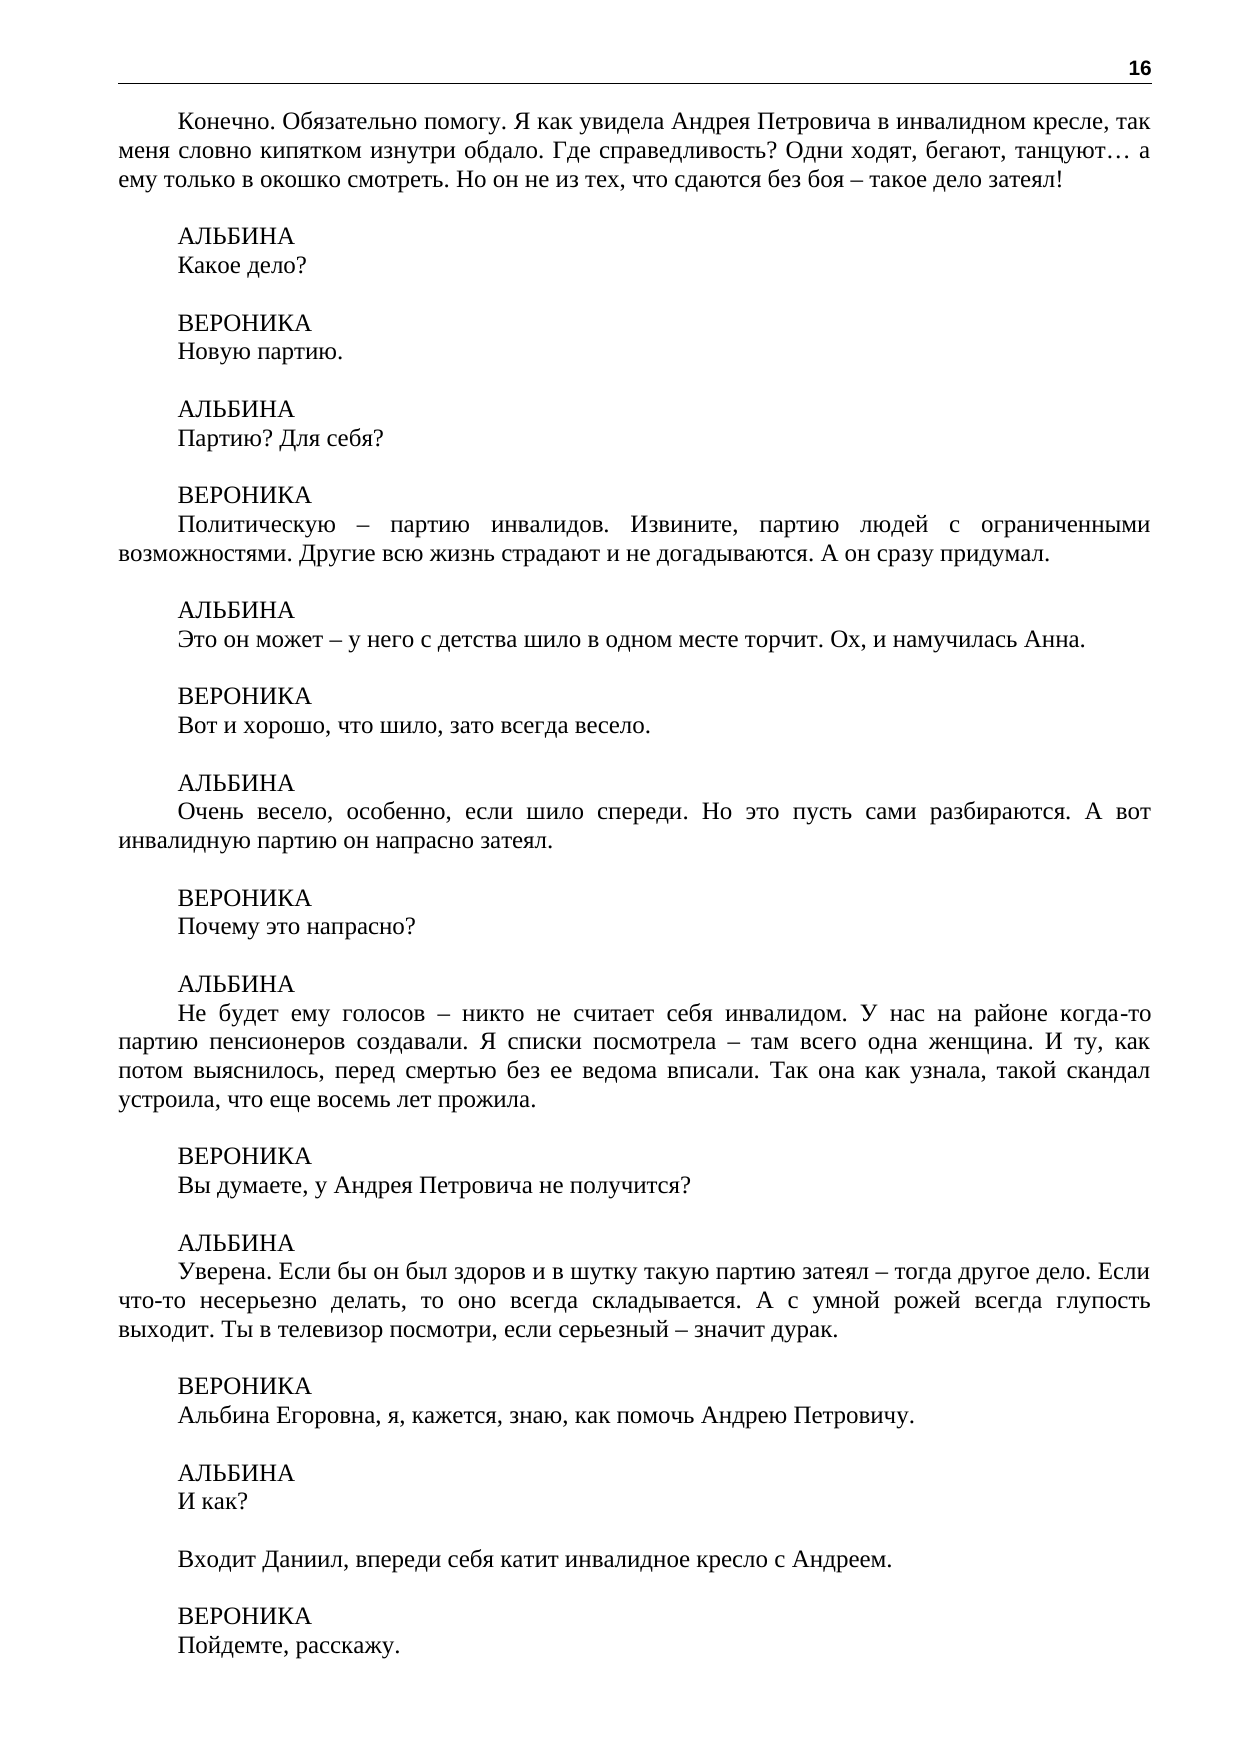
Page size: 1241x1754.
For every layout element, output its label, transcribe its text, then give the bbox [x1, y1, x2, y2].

text Партию? Для себя? [118, 423, 1152, 451]
text Не будет ему голосов – никто не считает себя инвалидом. У нас на районе когда-то партию пенсионеров создавали. Я списки посмотрела – там всего одна женщина. И ту, как потом выяснилось, перед смертью без ее ведома вписали. Так она как узнала, такой скандал устроила, что еще восемь лет прожила. [118, 998, 1152, 1113]
text Конечно. Обязательно помогу. Я как увидела Андрея Петровича в инвалидном кресле, так меня словно кипятком изнутри обдало. Где справедливость? Одни ходят, бегают, танцуют… а ему только в окошко смотреть. Но он не из тех, что сдаются без боя – такое дело затеял! [118, 106, 1152, 193]
text И как? [118, 1486, 1152, 1515]
text АЛЬБИНА [118, 1458, 1152, 1486]
text Входит Даниил, впереди себя катит инвалидное кресло с Андреем. [118, 1544, 1152, 1573]
text ВЕРОНИКА [118, 1371, 1152, 1400]
text Вы думаете, у Андрея Петровича не получится? [118, 1170, 1152, 1199]
text АЛЬБИНА [118, 969, 1152, 998]
text Вот и хорошо, что шило, зато всегда весело. [118, 710, 1152, 739]
text АЛЬБИНА [118, 221, 1152, 250]
text АЛЬБИНА [118, 768, 1152, 796]
text Уверена. Если бы он был здоров и в шутку такую партию затеял – тогда другое дело. Если что-то несерьезно делать, то оно всегда складывается. А с умной рожей всегда глупость выходит. Ты в телевизор посмотри, если серьезный – значит дурак. [118, 1256, 1152, 1343]
text АЛЬБИНА [118, 1228, 1152, 1256]
text ВЕРОНИКА [118, 308, 1152, 336]
text ВЕРОНИКА [118, 1601, 1152, 1630]
text Это он может – у него с детства шило в одном месте торчит. Ох, и намучилась Анна. [118, 624, 1152, 653]
text ВЕРОНИКА [118, 883, 1152, 911]
text ВЕРОНИКА [118, 1141, 1152, 1170]
text Очень весело, особенно, если шило спереди. Но это пусть сами разбираются. А вот инвалидную партию он напрасно затеял. [118, 796, 1152, 854]
text Политическую – партию инвалидов. Извините, партию людей с ограниченными возможностями. Другие всю жизнь страдают и не догадываются. А он сразу придумал. [118, 509, 1152, 566]
text Альбина Егоровна, я, кажется, знаю, как помочь Андрею Петровичу. [118, 1400, 1152, 1429]
text Новую партию. [118, 336, 1152, 365]
text ВЕРОНИКА [118, 480, 1152, 509]
text ВЕРОНИКА [118, 681, 1152, 710]
text Пойдемте, расскажу. [118, 1630, 1152, 1659]
text АЛЬБИНА [118, 394, 1152, 423]
text Почему это напрасно? [118, 911, 1152, 940]
text АЛЬБИНА [118, 595, 1152, 624]
text Какое дело? [118, 250, 1152, 279]
